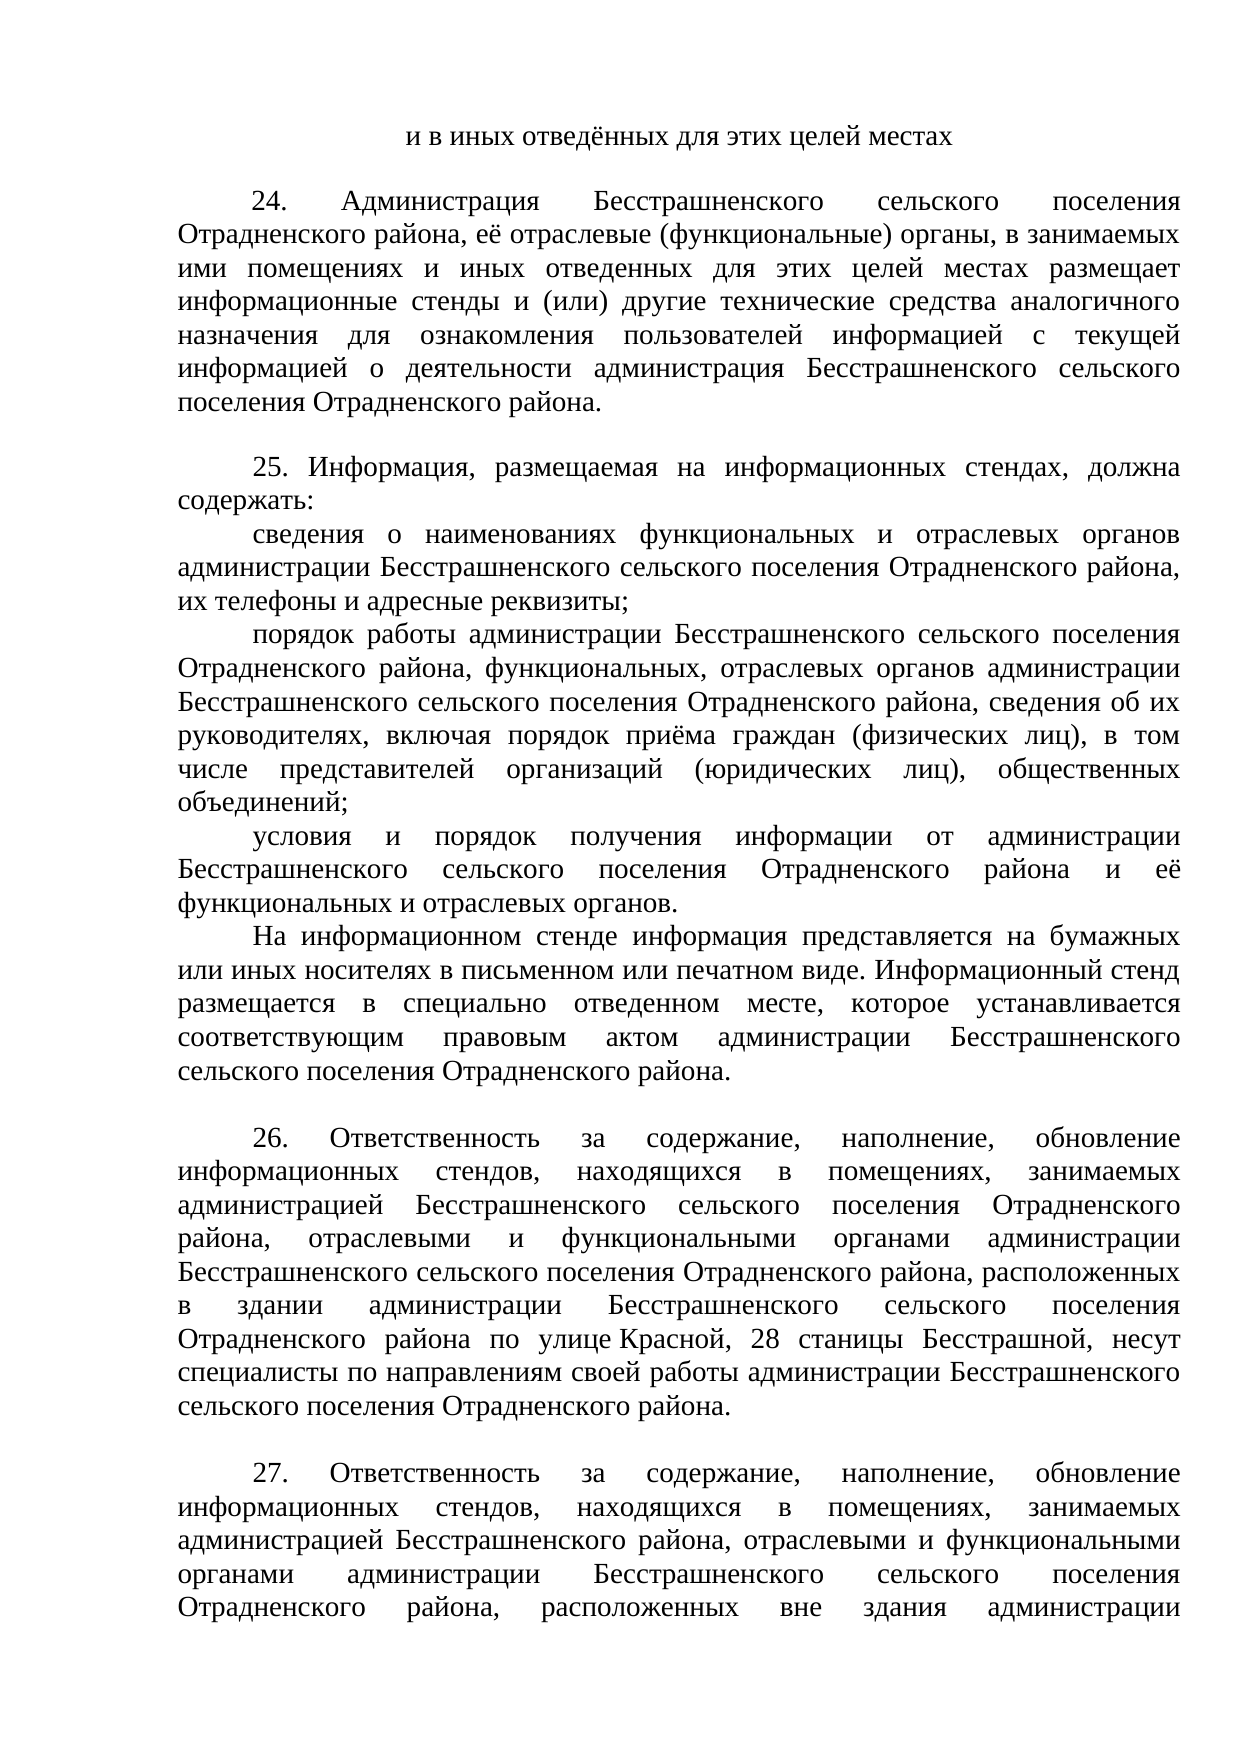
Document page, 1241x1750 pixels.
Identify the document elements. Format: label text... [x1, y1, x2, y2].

text 24. Администрация Бесстрашненского сельского поселения Отрадненского района, её отраслевые (функциональные) органы, в занимаемых ими помещениях и иных отведенных для этих целей местах размещает информационные стенды и (или) другие технические средства аналогичного назначения для ознакомления пользователей информацией с текущей информацией о деятельности администрация Бесстрашненского сельского поселения Отрадненского района. [177, 183, 1181, 418]
text 26. Ответственность за содержание, наполнение, обновление информационных стендов, находящихся в помещениях, занимаемых администрацией Бесстрашненского сельского поселения Отрадненского района, отраслевыми и функциональными органами администрации Бесстрашненского сельского поселения Отрадненского района, расположенных в здании администрации Бесстрашненского сельского поселения Отрадненского района по улице Красной, 28 станицы Бесстрашной, несут специалисты по направлениям своей работы администрации Бесстрашненского сельского поселения Отрадненского района. [177, 1120, 1181, 1422]
text 25. Информация, размещаемая на информационных стендах, должна содержать: [177, 449, 1181, 516]
text сведения о наименованиях функциональных и отраслевых органов администрации Бесстрашненского сельского поселения Отрадненского района, их телефоны и адресные реквизиты; [177, 516, 1181, 617]
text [177, 1455, 1181, 1623]
text На информационном стенде информация представляется на бумажных или иных носителях в письменном или печатном виде. Информационный стенд размещается в специально отведенном месте, которое устанавливается соответствующим правовым актом администрации Бесстрашненского сельского поселения Отрадненского района. [177, 918, 1181, 1086]
text порядок работы администрации Бесстрашненского сельского поселения Отрадненского района, функциональных, отраслевых органов администрации Бесстрашненского сельского поселения Отрадненского района, сведения об их руководителях, включая порядок приёма граждан (физических лиц), в том числе представителей организаций (юридических лиц), общественных объединений; [177, 617, 1181, 818]
text условия и порядок получения информации от администрации Бесстрашненского сельского поселения Отрадненского района и её функциональных и отраслевых органов. [177, 818, 1181, 918]
text и в иных отведённых для этих целей местах [177, 118, 1181, 152]
